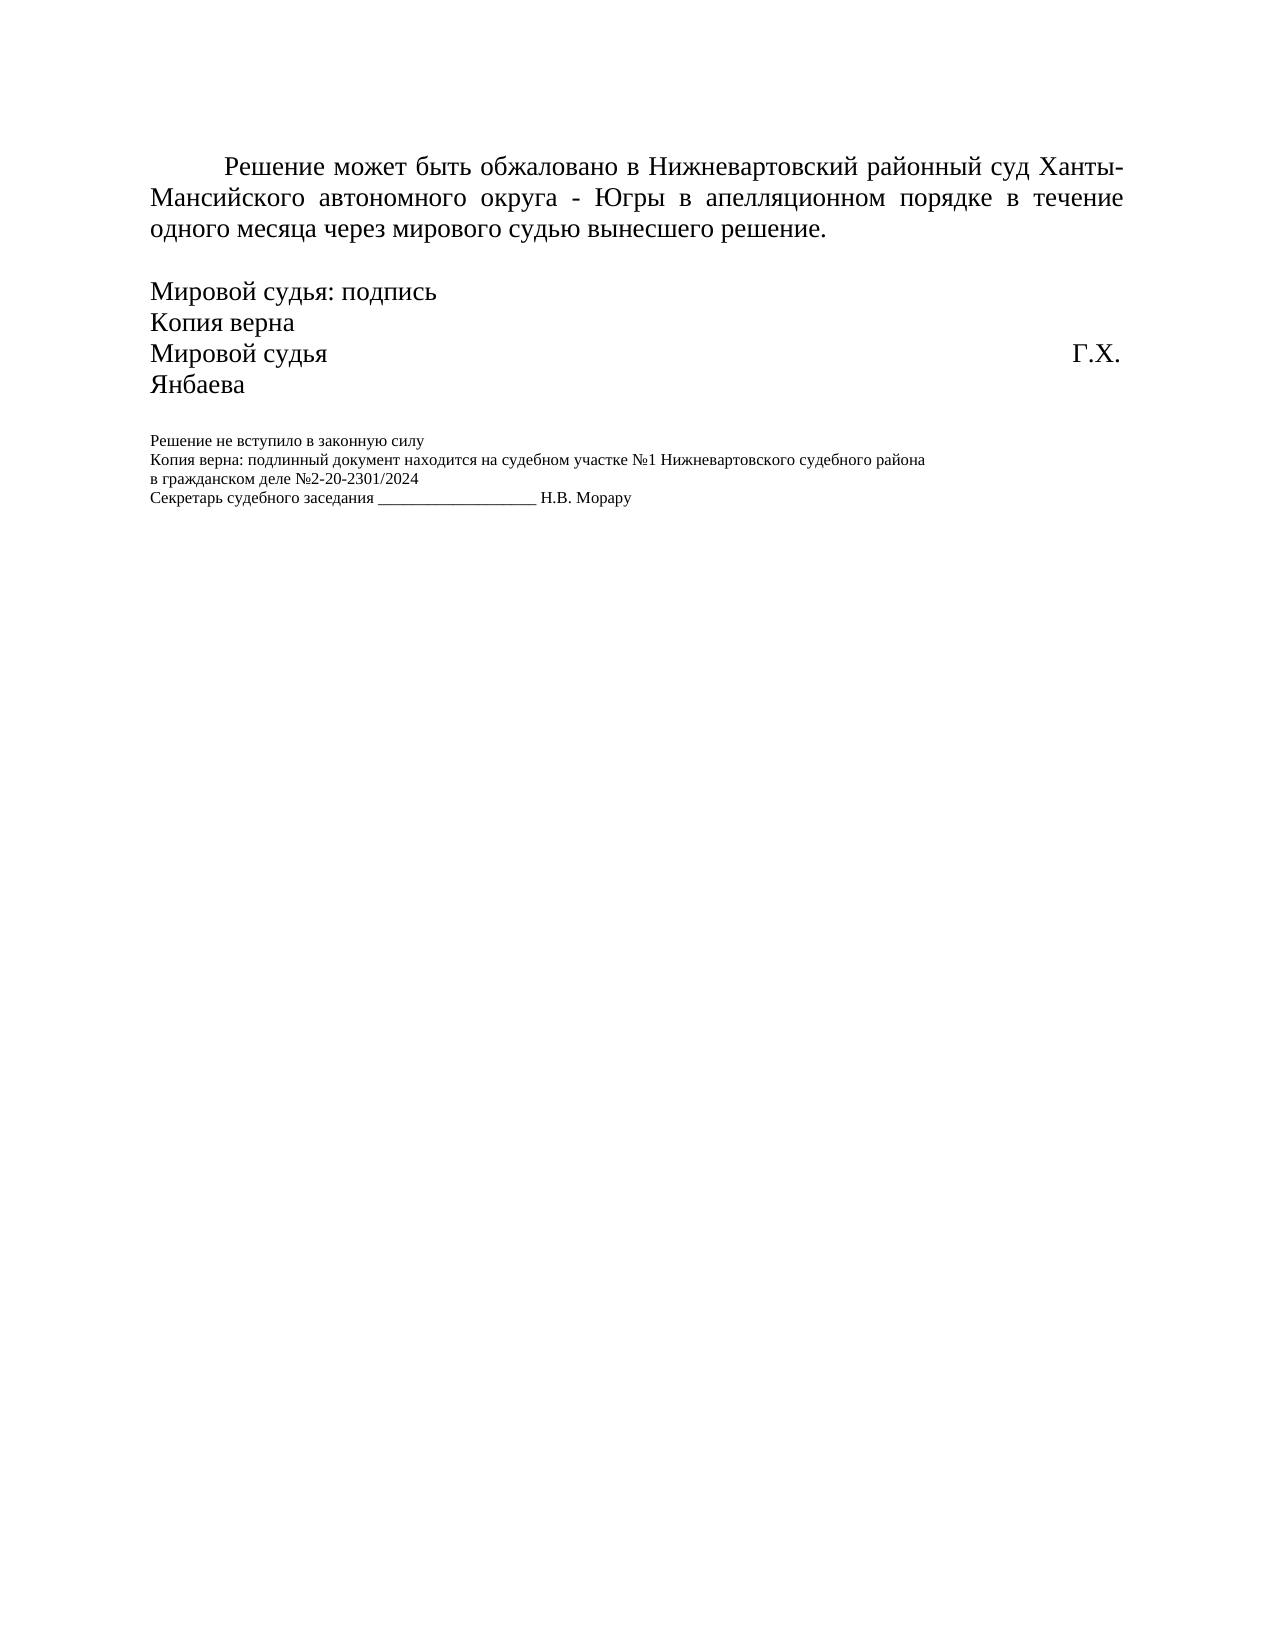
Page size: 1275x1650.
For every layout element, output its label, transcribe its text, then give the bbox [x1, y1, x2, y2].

text Решение не вступило в законную силу [150, 430, 1125, 449]
text Копия верна [150, 306, 1125, 337]
text Решение может быть обжаловано в Нижневартовский районный суд Ханты-Мансийского автономного округа - Югры в апелляционном порядке в течение одного месяца через мирового судью вынесшего решение. [150, 150, 1125, 243]
text Мировой судья: подпись [150, 274, 1125, 306]
text Секретарь судебного заседания ___________________ Н.В. Морару [150, 488, 1125, 507]
text Копия верна: подлинный документ находится на судебном участке №1 Нижневартовского судебного района [150, 449, 1125, 469]
text в гражданском деле №2-20-2301/2024 [150, 469, 1125, 488]
text Мировой судья Г.Х. Янбаева [150, 337, 1125, 399]
